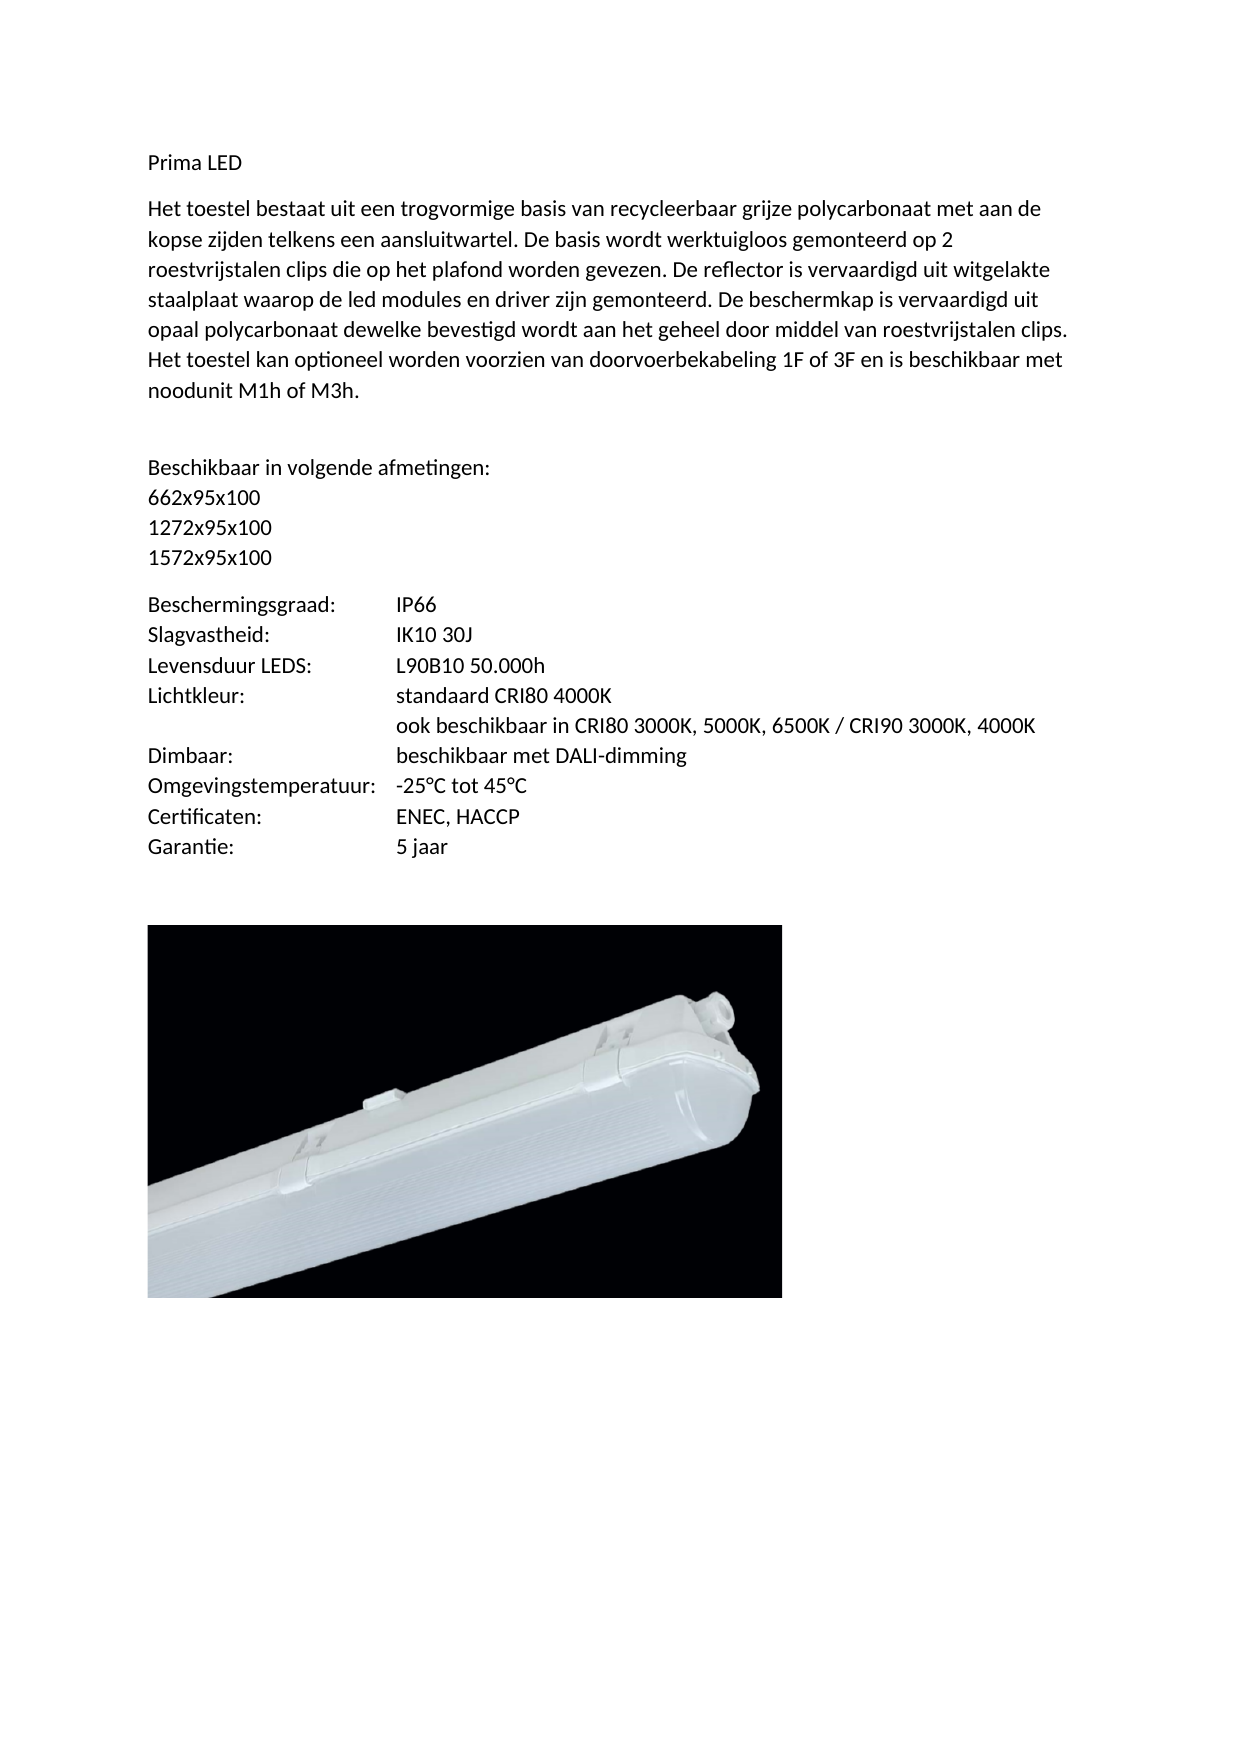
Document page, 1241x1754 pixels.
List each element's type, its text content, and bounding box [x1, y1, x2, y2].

text Beschikbaar in volgende afmetingen: 662x95x100 1272x95x100 1572x95x100 [148, 453, 1092, 572]
text Beschermingsgraad: IP66 Slagvastheid: IK10 30J Levensduur LEDS: L90B10 50.000h Lichtkleur: standaard CRI80 4000K ook beschikbaar in CRI80 3000K, 5000K, 6500K / CRI90 3000K, 4000K Dimbaar: beschikbaar met DALI-dimming Omgevingstemperatuur: -25°C tot 45°C Certificaten: ENEC, HACCP Garantie: 5 jaar [148, 590, 1092, 860]
picture [147, 925, 783, 1298]
text Prima LED [148, 148, 1092, 176]
text Het toestel bestaat uit een trogvormige basis van recycleerbaar grijze polycarbonaat met aan de kopse zijden telkens een aansluitwartel. De basis wordt werktuigloos gemonteerd op 2 roestvrijstalen clips die op het plafond worden gevezen. De reflector is vervaardigd uit witgelakte staalplaat waarop de led modules en driver zijn gemonteerd. De beschermkap is vervaardigd uit opaal polycarbonaat dewelke bevestigd wordt aan het geheel door middel van roestvrijstalen clips. Het toestel kan optioneel worden voorzien van doorvoerbekabeling 1F of 3F en is beschikbaar met noodunit M1h of M3h. [148, 194, 1092, 434]
